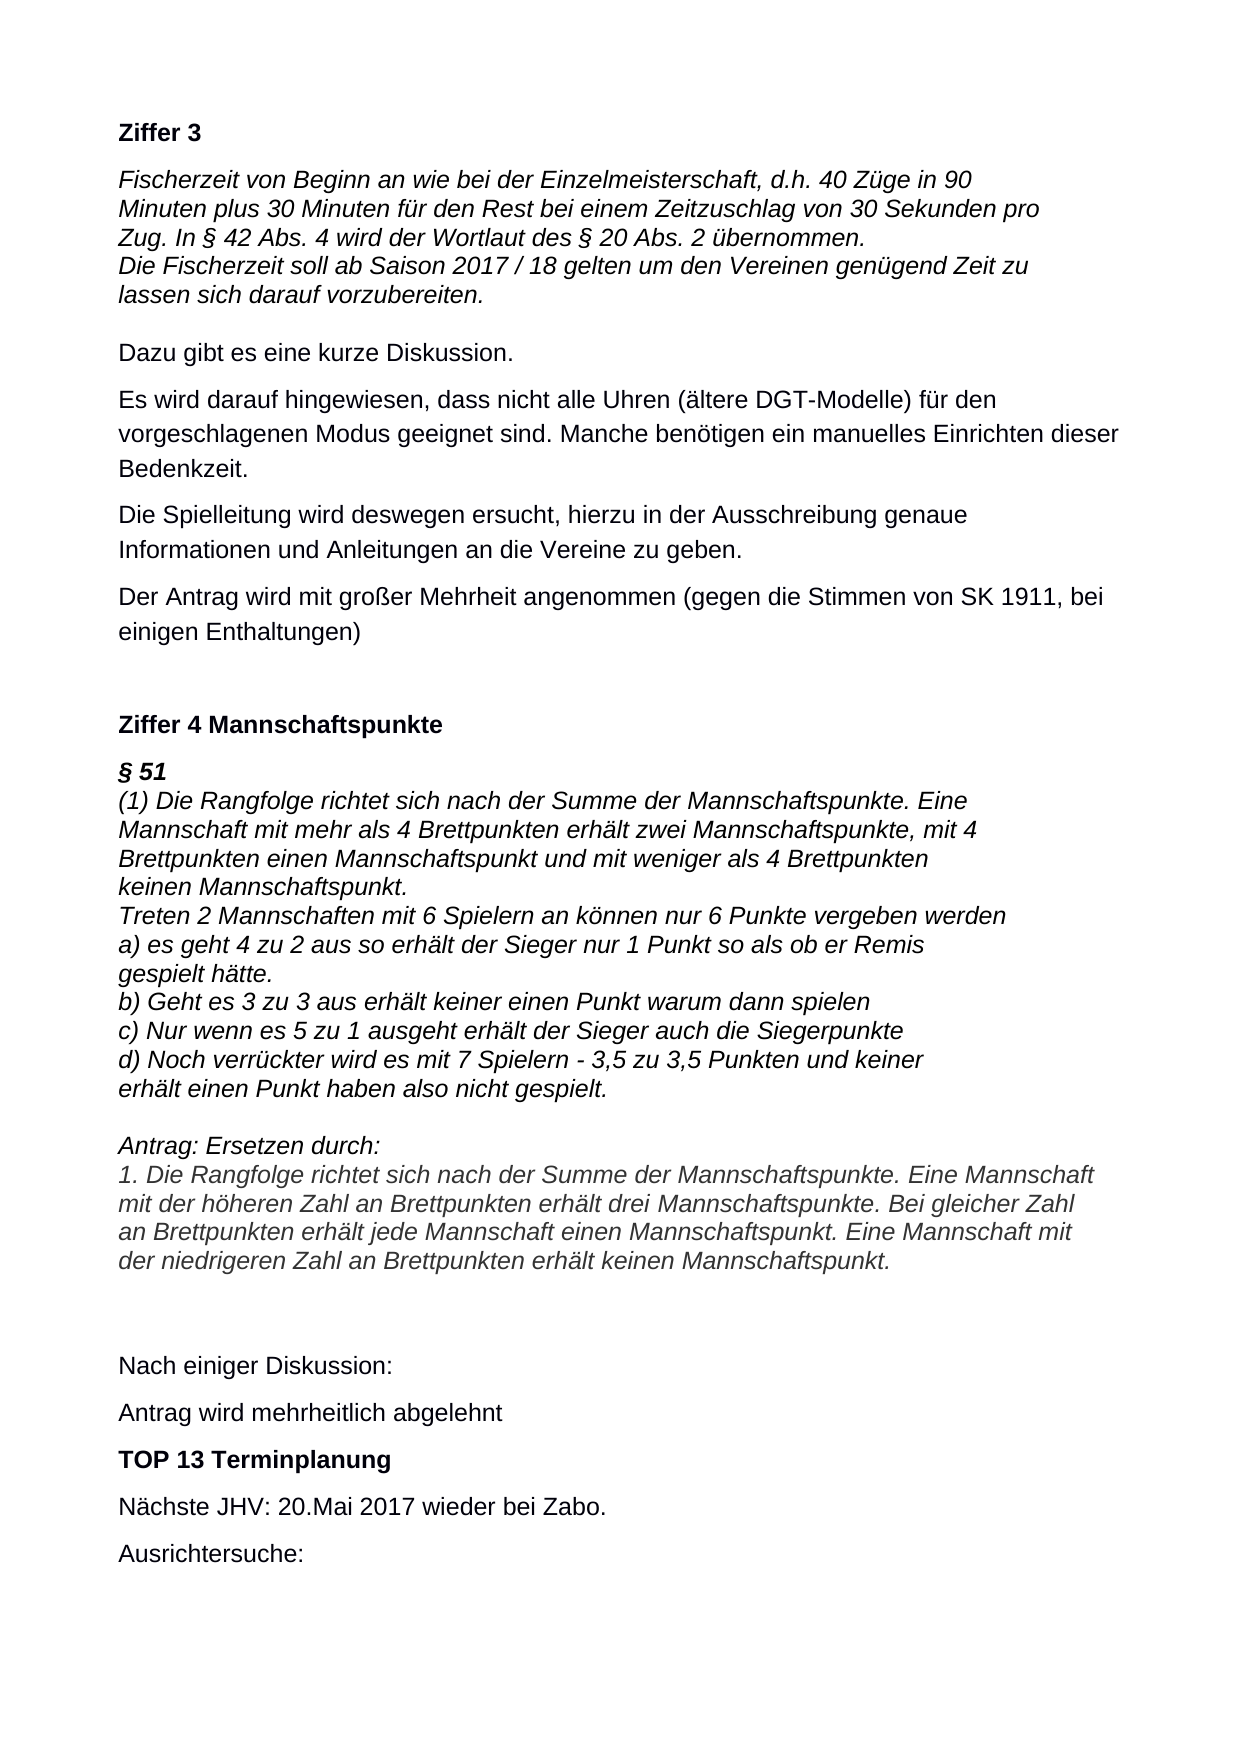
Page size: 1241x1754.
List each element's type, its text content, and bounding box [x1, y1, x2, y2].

text lassen sich darauf vorzubereiten. [118, 280, 1122, 309]
text § 51 [118, 757, 1122, 786]
text Es wird darauf hingewiesen, dass nicht alle Uhren (ältere DGT-Modelle) für den vorgeschlagenen Modus geeignet sind. Manche benötigen ein manuelles Einrichten dieser Bedenkzeit. [118, 384, 1122, 482]
text Die Spielleitung wird deswegen ersucht, hierzu in der Ausschreibung genaue Informationen und Anleitungen an die Vereine zu geben. [118, 501, 1122, 564]
text mit der höheren Zahl an Brettpunkten erhält drei Mannschaftspunkte. Bei gleicher Zahl [874, 1189, 1122, 1217]
text keinen Mannschaftspunkt. [118, 872, 1122, 901]
text c) Nur wenn es 5 zu 1 ausgeht erhält der Sieger auch die Siegerpunkte [118, 1016, 1122, 1045]
text gespielt hätte. [118, 959, 1122, 987]
text TOP 13 Terminplanung [118, 1444, 1122, 1473]
text Fischerzeit von Beginn an wie bei der Einzelmeisterschaft, d.h. 40 Züge in 90 [118, 165, 1122, 194]
text erhält einen Punkt haben also nicht gespielt. [118, 1074, 1122, 1102]
text Nächste JHV: 20.Mai 2017 wieder bei Zabo. [118, 1492, 1122, 1520]
text der niedrigeren Zahl an Brettpunkten erhält keinen Mannschaftspunkt. [118, 1246, 1122, 1275]
text Ziffer 4 Mannschaftspunkte [118, 710, 1122, 739]
text Antrag wird mehrheitlich abgelehnt [118, 1398, 1122, 1426]
text d) Noch verrückter wird es mit 7 Spielern - 3,5 zu 3,5 Punkten und keiner [118, 1045, 1122, 1074]
text Antrag: Ersetzen durch: [118, 1131, 1122, 1160]
text Nach einiger Diskussion: [118, 1351, 1122, 1379]
text Treten 2 Mannschaften mit 6 Spielern an können nur 6 Punkte vergeben werden [118, 901, 1122, 930]
text Brettpunkten einen Mannschaftspunkt und mit weniger als 4 Brettpunkten [118, 844, 1122, 872]
text Minuten plus 30 Minuten für den Rest bei einem Zeitzuschlag von 30 Sekunden pro [118, 194, 1122, 223]
text 1. Die Rangfolge richtet sich nach der Summe der Mannschaftspunkte. Eine Mannschaft [118, 1160, 1122, 1189]
text (1) Die Rangfolge richtet sich nach der Summe der Mannschaftspunkte. Eine [118, 786, 1122, 815]
text Mannschaft mit mehr als 4 Brettpunkten erhält zwei Mannschaftspunkte, mit 4 [118, 815, 1122, 844]
text Ausrichtersuche: [118, 1538, 1122, 1567]
text Der Antrag wird mit großer Mehrheit angenommen (gegen die Stimmen von SK 1911, bei einigen Enthaltungen) [118, 582, 1122, 645]
text a) es geht 4 zu 2 aus so erhält der Sieger nur 1 Punkt so als ob er Remis [118, 930, 1122, 959]
text Dazu gibt es eine kurze Diskussion. [118, 338, 1122, 366]
text b) Geht es 3 zu 3 aus erhält keiner einen Punkt warum dann spielen [118, 987, 1122, 1016]
text Die Fischerzeit soll ab Saison 2017 / 18 gelten um den Vereinen genügend Zeit zu [118, 251, 1122, 280]
text an Brettpunkten erhält jede Mannschaft einen Mannschaftspunkt. Eine Mannschaft mit [118, 1217, 1122, 1246]
text mit der höheren Zahl an Brettpunkten erhält drei Mannschaftspunkte. Bei gleicher Zahl [118, 1189, 658, 1217]
text Ziffer 3 [118, 118, 1122, 147]
text Zug. In § 42 Abs. 4 wird der Wortlaut des § 20 Abs. 2 übernommen. [118, 223, 1122, 251]
